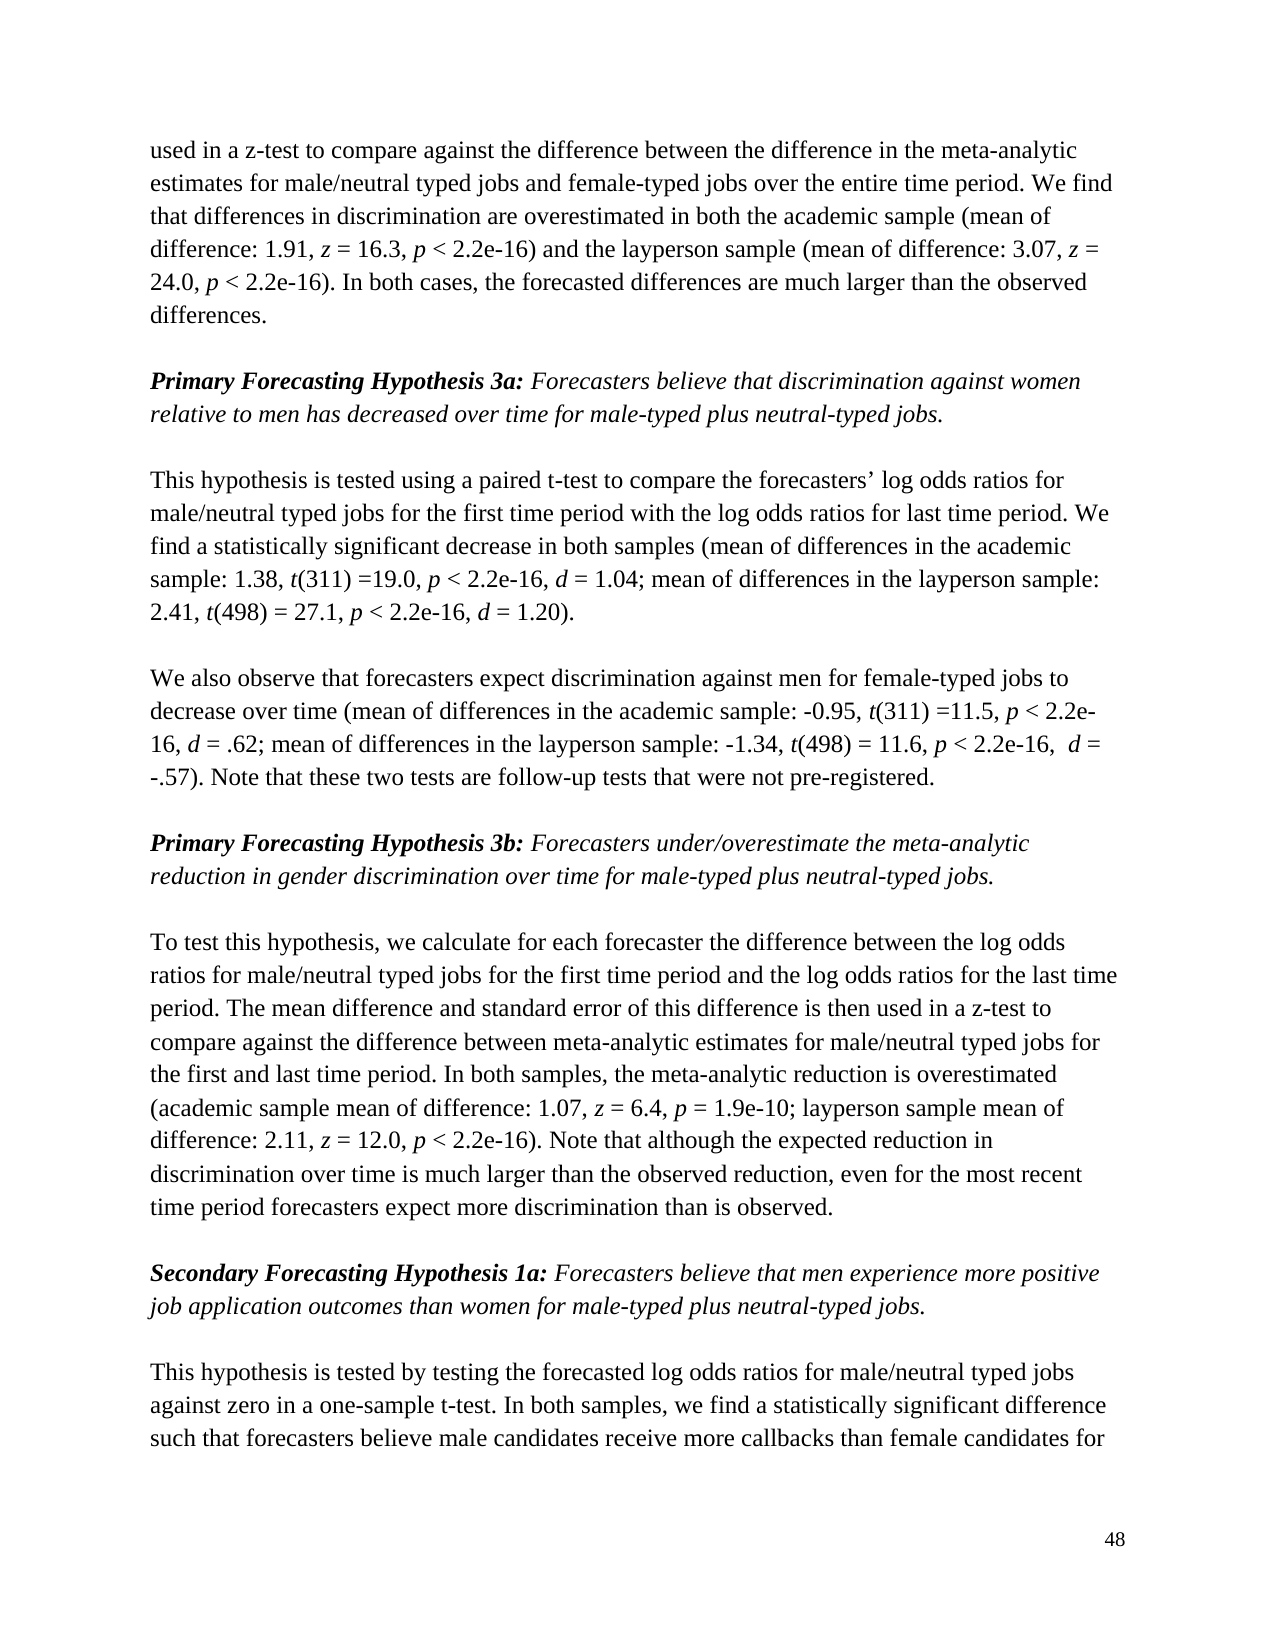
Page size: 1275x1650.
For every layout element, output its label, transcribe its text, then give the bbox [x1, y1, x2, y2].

text Primary Forecasting Hypothesis 3b: Forecasters under/overestimate the meta-analytic reduction in gender discrimination over time for male-typed plus neutral-typed jobs. [150, 828, 1125, 890]
text To test this hypothesis, we calculate for each forecaster the difference between the log odds ratios for male/neutral typed jobs for the first time period and the log odds ratios for the last time period. The mean difference and standard error of this difference is then used in a z-test to compare against the difference between meta-analytic estimates for male/neutral typed jobs for the first and last time period. In both samples, the meta-analytic reduction is overestimated (academic sample mean of difference: 1.07, z = 6.4, p = 1.9e-10; layperson sample mean of difference: 2.11, z = 12.0, p < 2.2e-16). Note that although the expected reduction in discrimination over time is much larger than the observed reduction, even for the most recent time period forecasters expect more discrimination than is observed. [150, 927, 1125, 1220]
text This hypothesis is tested using a paired t-test to compare the forecasters’ log odds ratios for male/neutral typed jobs for the first time period with the log odds ratios for last time period. We find a statistically significant decrease in both samples (mean of differences in the academic sample: 1.38, t(311) =19.0, p < 2.2e-16, d = 1.04; mean of differences in the layperson sample: 2.41, t(498) = 27.1, p < 2.2e-16, d = 1.20). [150, 465, 1125, 626]
text Secondary Forecasting Hypothesis 1a: Forecasters believe that men experience more positive job application outcomes than women for male-typed plus neutral-typed jobs. [150, 1258, 1125, 1319]
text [150, 135, 1125, 329]
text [150, 1357, 1125, 1452]
text Primary Forecasting Hypothesis 3a: Forecasters believe that discrimination against women relative to men has decreased over time for male-typed plus neutral-typed jobs. [150, 366, 1125, 428]
text We also observe that forecasters expect discrimination against men for female-typed jobs to decrease over time (mean of differences in the academic sample: -0.95, t(311) =11.5, p < 2.2e-16, d = .62; mean of differences in the layperson sample: -1.34, t(498) = 11.6, p < 2.2e-16, d = -.57). Note that these two tests are follow-up tests that were not pre-registered. [150, 663, 1125, 791]
